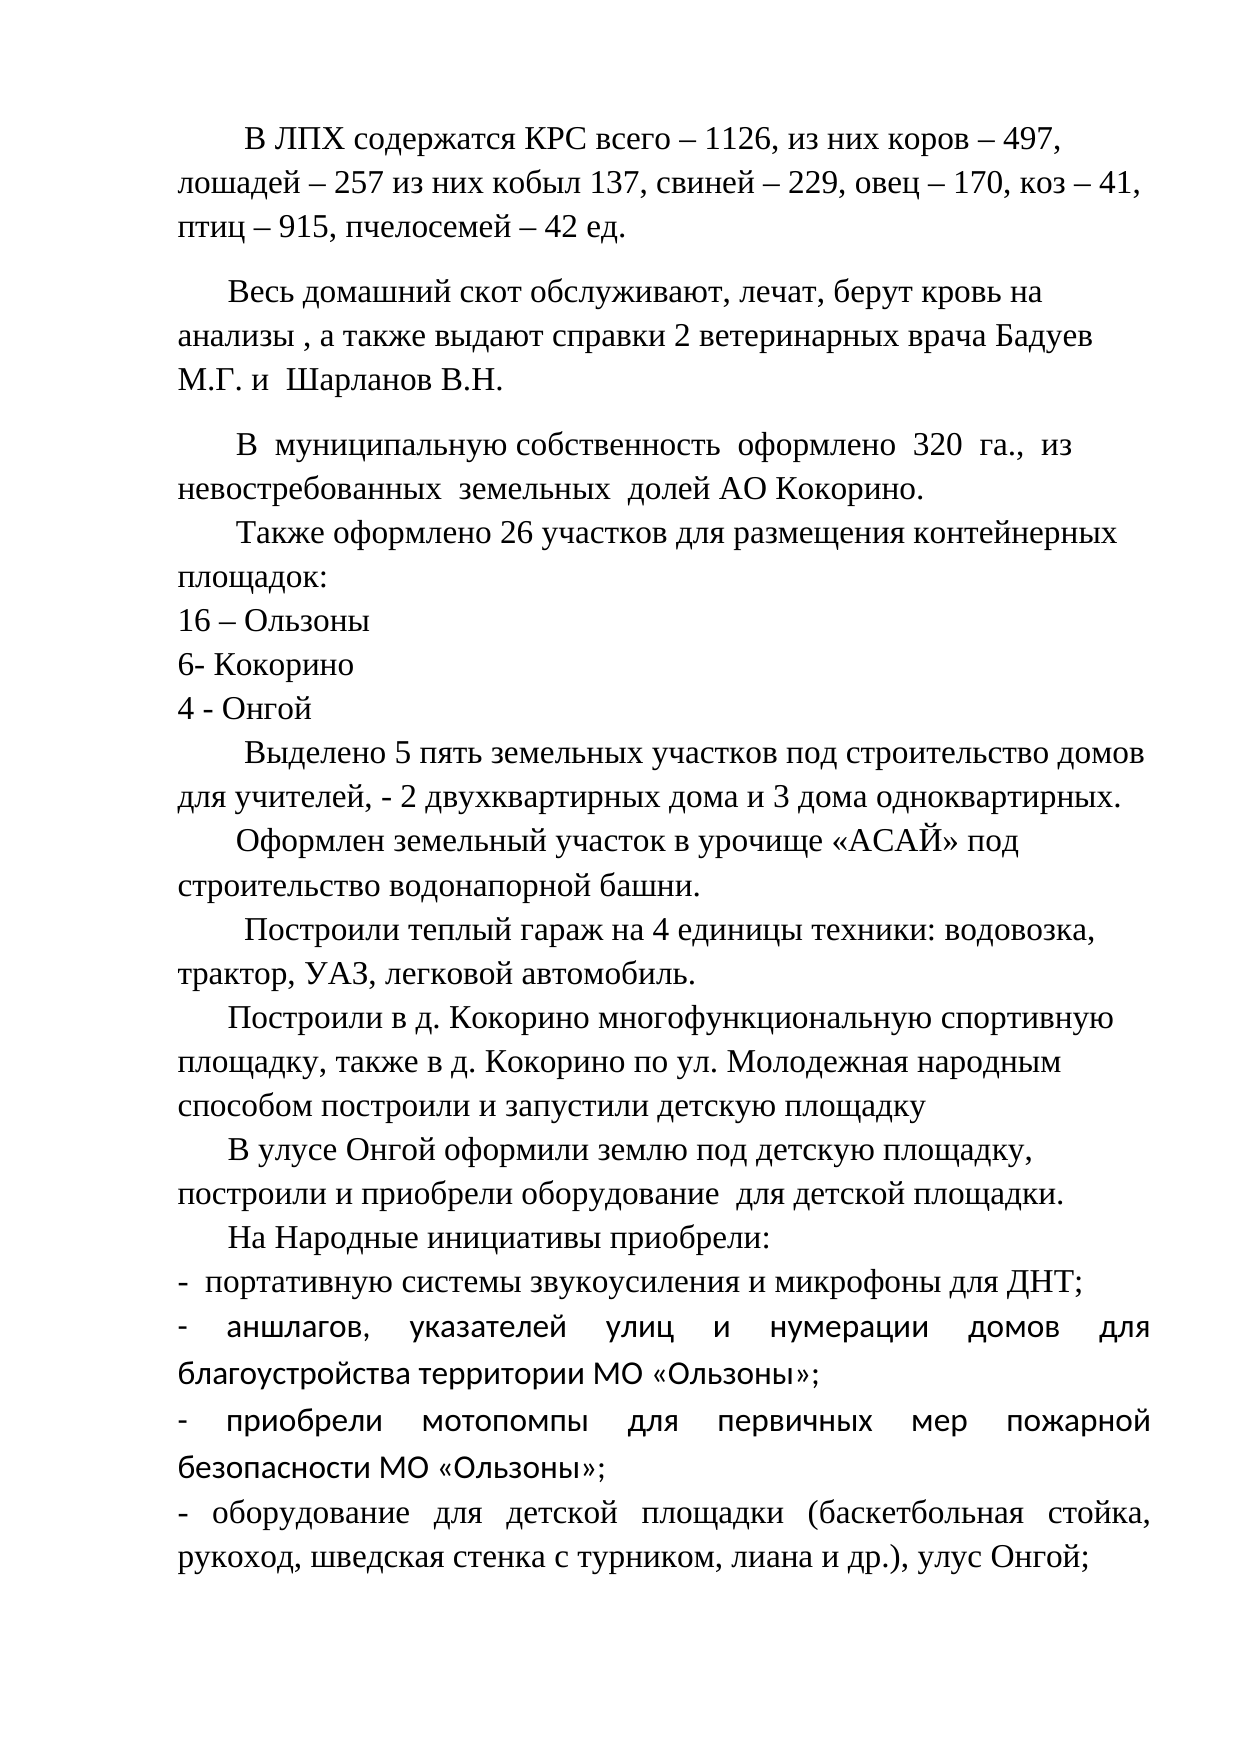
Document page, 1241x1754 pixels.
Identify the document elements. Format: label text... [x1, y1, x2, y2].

text Построили в д. Кокорино многофункциональную спортивную площадку, также в д. Кокорино по ул. Молодежная народным способом построили и запустили детскую площадку [177, 997, 1152, 1123]
text Также оформлено 26 участков для размещения контейнерных площадок: [177, 512, 1152, 595]
text 16 – Ользоны [177, 600, 1152, 639]
text 4 - Онгой [177, 688, 1152, 727]
text - аншлагов, указателей улиц и нумерации домов для благоустройства территории МО «Ользоны»; [177, 1305, 1152, 1393]
text В муниципальную собственность оформлено 320 га., из невостребованных земельных долей АО Кокорино. [177, 424, 1152, 507]
text В улусе Онгой оформили землю под детскую площадку, построили и приобрели оборудование для детской площадки. [177, 1129, 1152, 1212]
text Весь домашний скот обслуживают, лечат, берут кровь на анализы , а также выдают справки 2 ветеринарных врача Бадуев М.Г. и Шарланов В.Н. [177, 271, 1152, 398]
text - оборудование для детской площадки (баскетбольная стойка, рукоход, шведская стенка с турником, лиана и др.), улус Онгой; [177, 1492, 1152, 1575]
text Выделено 5 пять земельных участков под строительство домов для учителей, - 2 двухквартирных дома и 3 дома одноквартирных. [177, 733, 1152, 815]
text 6- Кокорино [177, 644, 1152, 683]
text На Народные инициативы приобрели: [177, 1217, 1152, 1256]
text В ЛПХ содержатся КРС всего – 1126, из них коров – 497, лошадей – 257 из них кобыл 137, свиней – 229, овец – 170, коз – 41, птиц – 915, пчелосемей – 42 ед. [177, 118, 1152, 244]
text - портативную системы звукоусиления и микрофоны для ДНТ; [177, 1261, 1152, 1300]
text Оформлен земельный участок в урочище «АСАЙ» под строительство водонапорной башни. [177, 821, 1152, 903]
text Построили теплый гараж на 4 единицы техники: водовозка, трактор, УАЗ, легковой автомобиль. [177, 909, 1152, 991]
text - приобрели мотопомпы для первичных мер пожарной безопасности МО «Ользоны»; [177, 1399, 1152, 1486]
